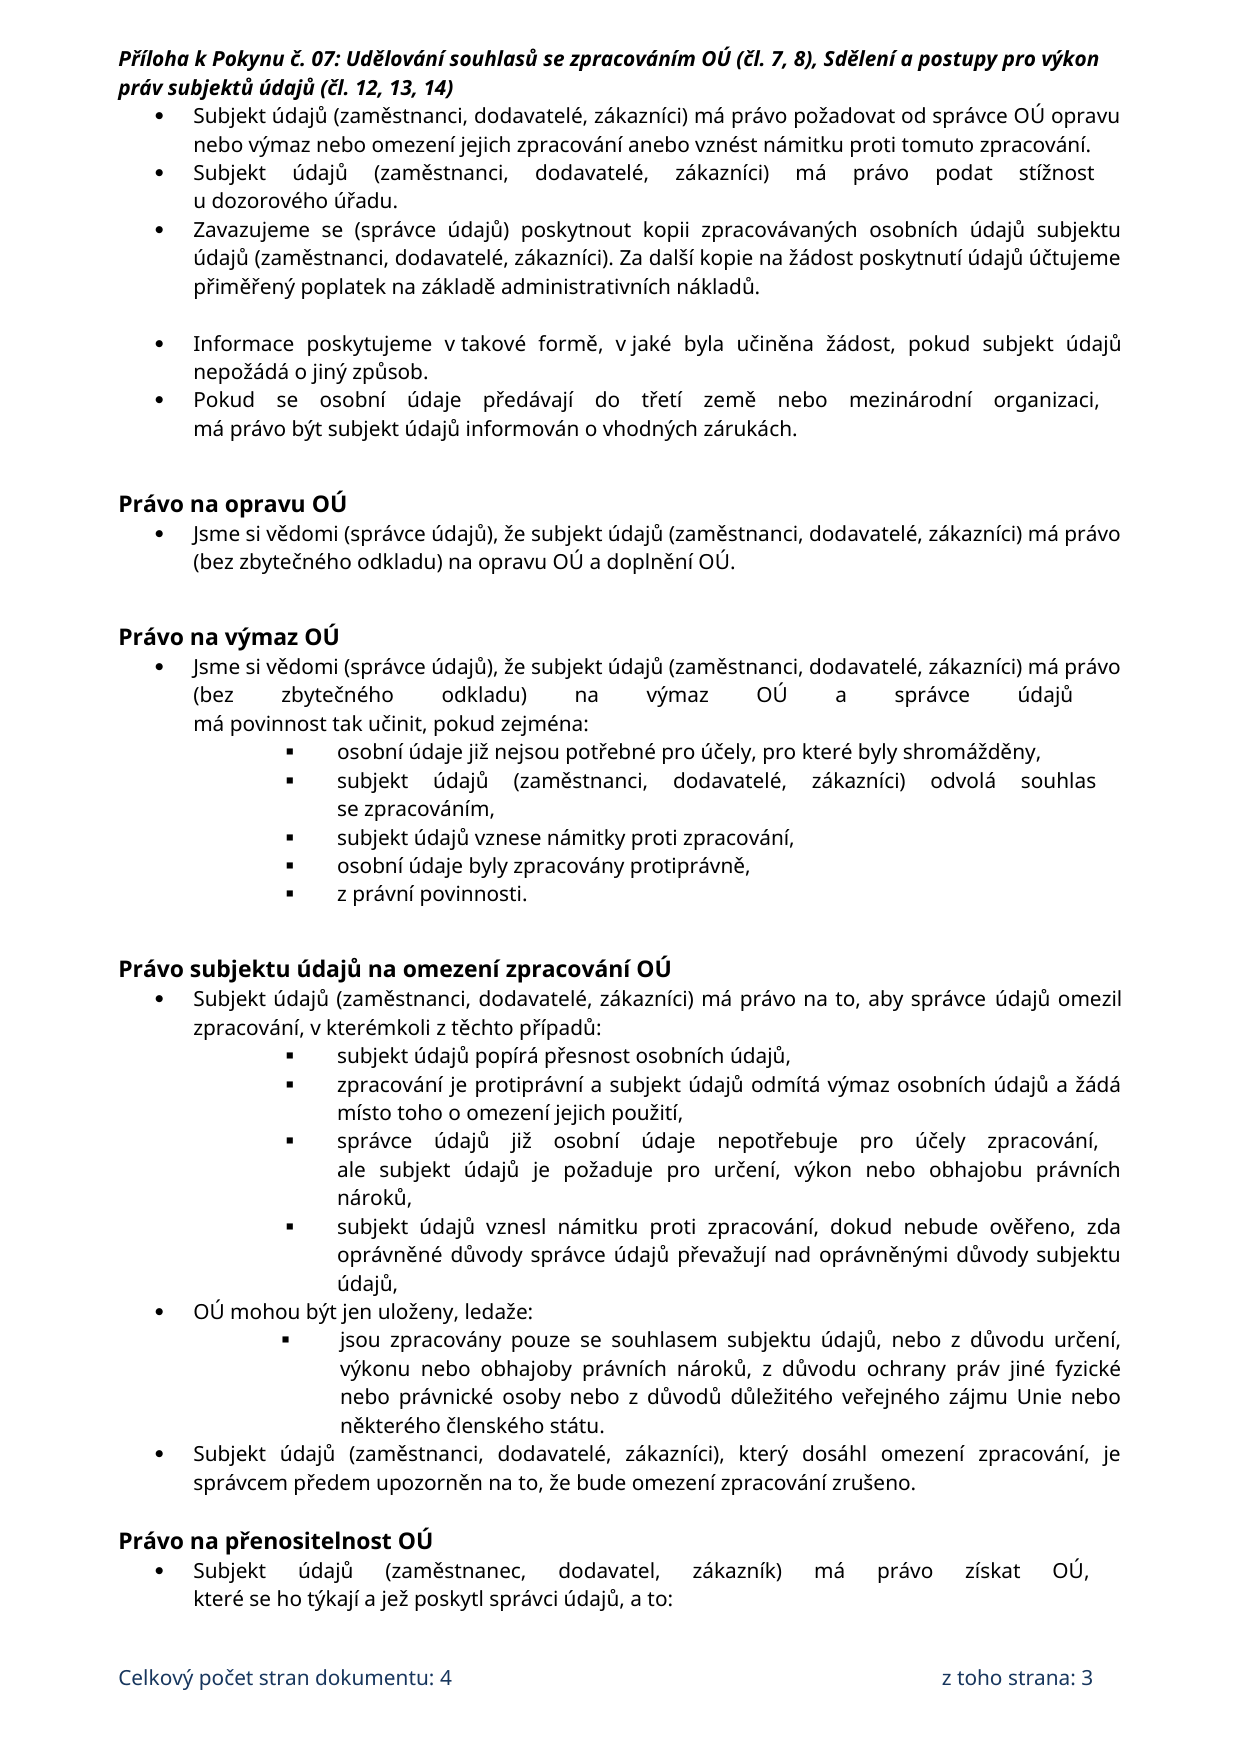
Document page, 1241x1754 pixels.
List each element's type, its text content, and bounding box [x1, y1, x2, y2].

list Jsme si vědomi (správce údajů), že subjekt údajů (zaměstnanci, dodavatelé, zákazníci) má právo (bez zbytečného odkladu) na výmaz OÚ a správce údajů má povinnost tak učinit, pokud zejména: [156, 652, 1122, 737]
list Zavazujeme se (správce údajů) poskytnout kopii zpracovávaných osobních údajů subjektu údajů (zaměstnanci, dodavatelé, zákazníci). Za další kopie na žádost poskytnutí údajů účtujeme přiměřený poplatek na základě administrativních nákladů. [156, 215, 1122, 300]
list správce údajů již osobní údaje nepotřebuje pro účely zpracování, ale subjekt údajů je požaduje pro určení, výkon nebo obhajobu právních nároků, [285, 1127, 1122, 1212]
list Informace poskytujeme v takové formě, v jaké byla učiněna žádost, pokud subjekt údajů nepožádá o jiný způsob. [156, 329, 1122, 386]
text Právo subjektu údajů na omezení zpracování OÚ [118, 953, 1122, 984]
text Právo na přenositelnost OÚ [118, 1525, 1122, 1556]
text Právo na opravu OÚ [118, 488, 1122, 519]
list osobní údaje již nejsou potřebné pro účely, pro které byly shromážděny, [285, 737, 1122, 766]
list subjekt údajů (zaměstnanci, dodavatelé, zákazníci) odvolá souhlas se zpracováním, [285, 766, 1122, 823]
list zpracování je protiprávní a subjekt údajů odmítá výmaz osobních údajů a žádá místo toho o omezení jejich použití, [285, 1070, 1122, 1127]
list Subjekt údajů (zaměstnanci, dodavatelé, zákazníci), který dosáhl omezení zpracování, je správcem předem upozorněn na to, že bude omezení zpracování zrušeno. [156, 1439, 1122, 1496]
text Právo na výmaz OÚ [118, 621, 1122, 652]
list z právní povinnosti. [285, 879, 1122, 908]
list Subjekt údajů (zaměstnanci, dodavatelé, zákazníci) má právo podat stížnost u dozorového úřadu. [156, 158, 1122, 215]
list OÚ mohou být jen uloženy, ledaže: [156, 1297, 1122, 1326]
list Jsme si vědomi (správce údajů), že subjekt údajů (zaměstnanci, dodavatelé, zákazníci) má právo (bez zbytečného odkladu) na opravu OÚ a doplnění OÚ. [156, 519, 1122, 576]
list Subjekt údajů (zaměstnanec, dodavatel, zákazník) má právo získat OÚ, které se ho týkají a jež poskytl správci údajů, a to: [156, 1556, 1122, 1613]
list jsou zpracovány pouze se souhlasem subjektu údajů, nebo z důvodu určení, výkonu nebo obhajoby právních nároků, z důvodu ochrany práv jiné fyzické nebo právnické osoby nebo z důvodů důležitého veřejného zájmu Unie nebo některého členského státu. [281, 1326, 1122, 1439]
list osobní údaje byly zpracovány protiprávně, [285, 851, 1122, 879]
list subjekt údajů vznesl námitku proti zpracování, dokud nebude ověřeno, zda oprávněné důvody správce údajů převažují nad oprávněnými důvody subjektu údajů, [285, 1212, 1122, 1297]
list Subjekt údajů (zaměstnanci, dodavatelé, zákazníci) má právo na to, aby správce údajů omezil zpracování, v kterémkoli z těchto případů: [156, 984, 1122, 1041]
list Subjekt údajů (zaměstnanci, dodavatelé, zákazníci) má právo požadovat od správce OÚ opravu nebo výmaz nebo omezení jejich zpracování anebo vznést námitku proti tomuto zpracování. [156, 101, 1122, 158]
list subjekt údajů popírá přesnost osobních údajů, [285, 1041, 1122, 1070]
list subjekt údajů vznese námitky proti zpracování, [285, 823, 1122, 851]
list Pokud se osobní údaje předávají do třetí země nebo mezinárodní organizaci, má právo být subjekt údajů informován o vhodných zárukách. [156, 386, 1122, 442]
